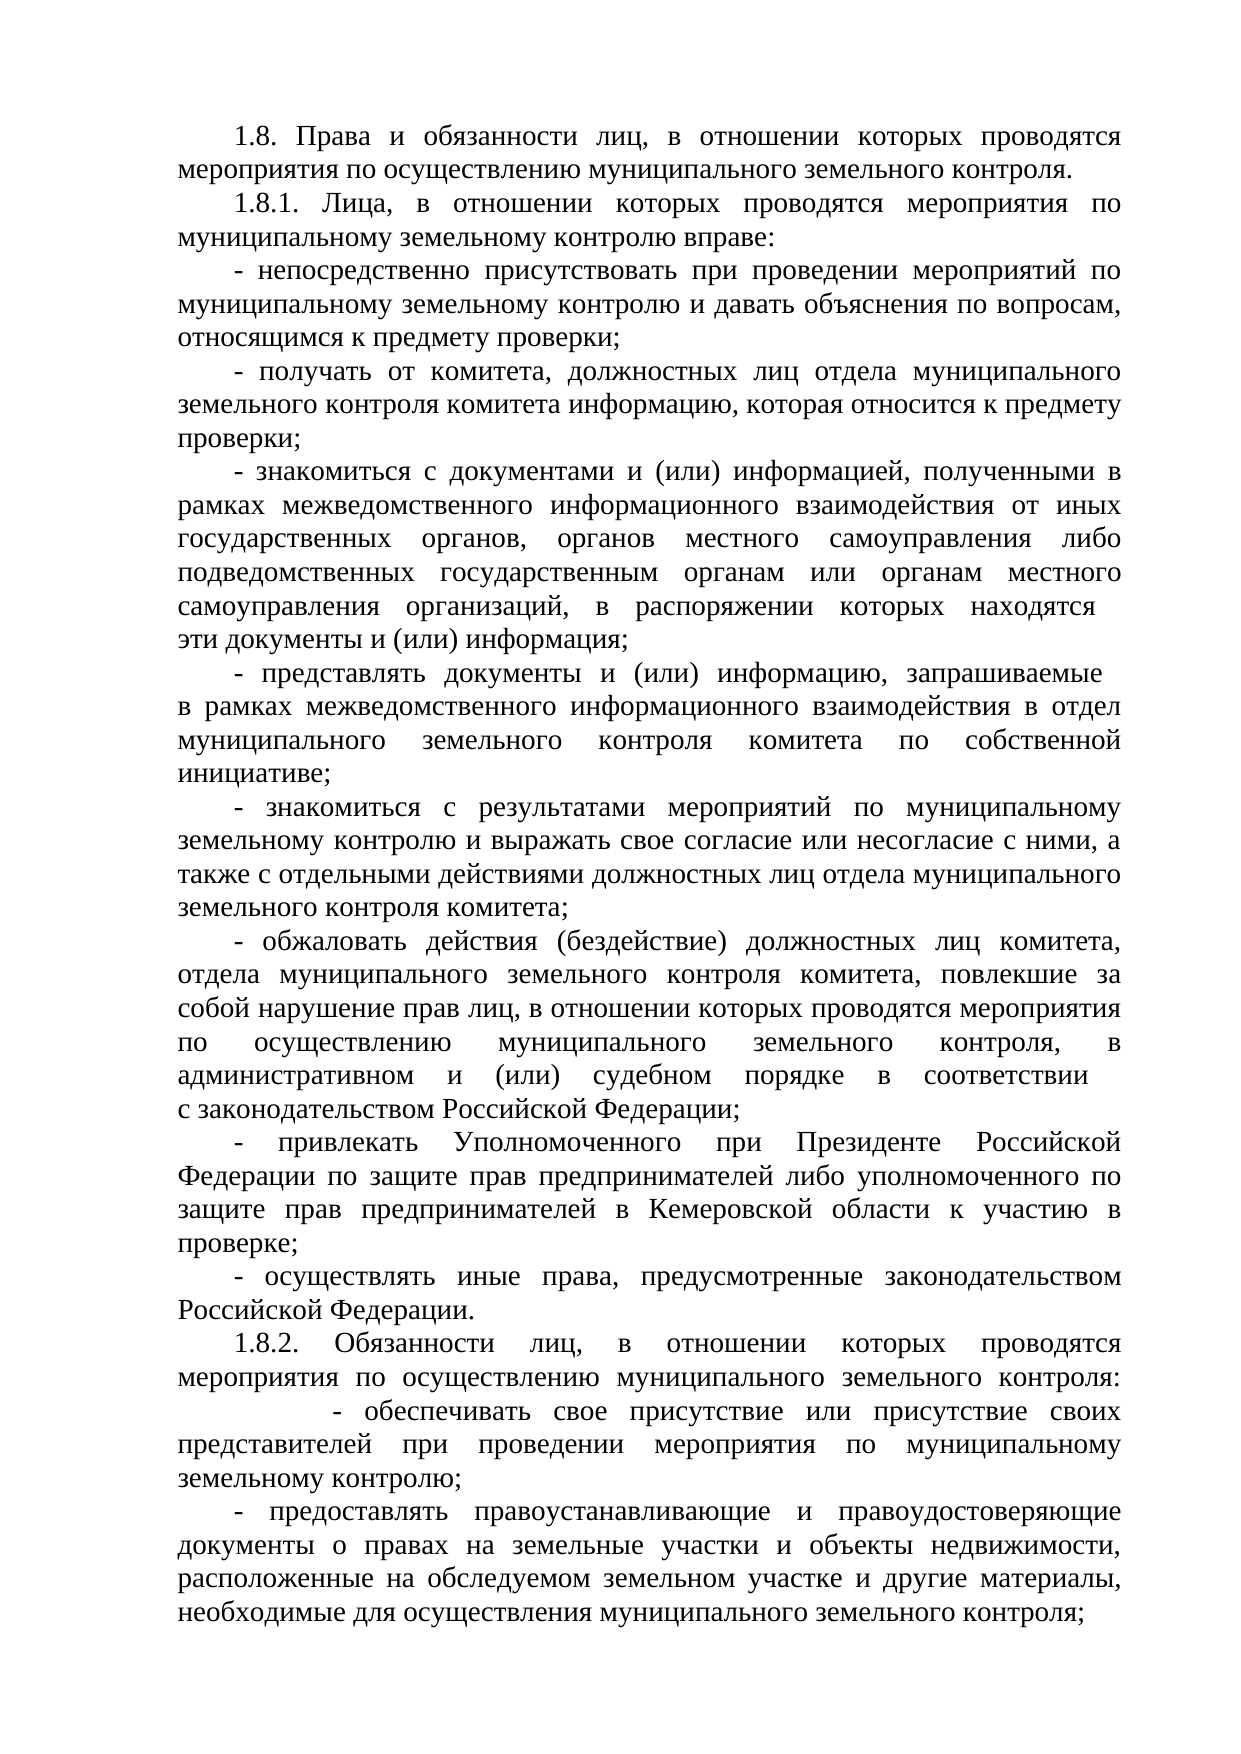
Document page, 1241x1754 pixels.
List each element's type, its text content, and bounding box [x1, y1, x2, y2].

text - предоставлять правоустанавливающие и правоудостоверяющие документы о правах на земельные участки и объекты недвижимости, расположенные на обследуемом земельном участке и другие материалы, необходимые для осуществления муниципального земельного контроля; [177, 1493, 1122, 1627]
text - знакомиться с документами и (или) информацией, полученными в рамках межведомственного информационного взаимодействия от иных государственных органов, органов местного самоуправления либо подведомственных государственным органам или органам местного самоуправления организаций, в распоряжении которых находятся эти документы и (или) информация; [177, 453, 1122, 655]
text - непосредственно присутствовать при проведении мероприятий по муниципальному земельному контролю и давать объяснения по вопросам, относящимся к предмету проверки; [177, 252, 1122, 353]
text 1.8. Права и обязанности лиц, в отношении которых проводятся мероприятия по осуществлению муниципального земельного контроля. [177, 118, 1122, 185]
text - представлять документы и (или) информацию, запрашиваемые в рамках межведомственного информационного взаимодействия в отдел муниципального земельного контроля комитета по собственной инициативе; [177, 655, 1122, 789]
text - осуществлять иные права, предусмотренные законодательством Российской Федерации. [177, 1258, 1122, 1326]
text - привлекать Уполномоченного при Президенте Российской Федерации по защите прав предпринимателей либо уполномоченного по защите прав предпринимателей в Кемеровской области к участию в проверке; [177, 1124, 1122, 1258]
text - получать от комитета, должностных лиц отдела муниципального земельного контроля комитета информацию, которая относится к предмету проверки; [177, 353, 1122, 453]
text - знакомиться с результатами мероприятий по муниципальному земельному контролю и выражать свое согласие или несогласие с ними, а также с отдельными действиями должностных лиц отдела муниципального земельного контроля комитета; [177, 789, 1122, 923]
text - обжаловать действия (бездействие) должностных лиц комитета, отдела муниципального земельного контроля комитета, повлекшие за собой нарушение прав лиц, в отношении которых проводятся мероприятия по осуществлению муниципального земельного контроля, в административном и (или) судебном порядке в соответствии с законодательством Российской Федерации; [177, 923, 1122, 1124]
text 1.8.2. Обязанности лиц, в отношении которых проводятся мероприятия по осуществлению муниципального земельного контроля: - обеспечивать свое присутствие или присутствие своих представителей при проведении мероприятия по муниципальному земельному контролю; [177, 1326, 1122, 1493]
text 1.8.1. Лица, в отношении которых проводятся мероприятия по муниципальному земельному контролю вправе: [177, 185, 1122, 252]
